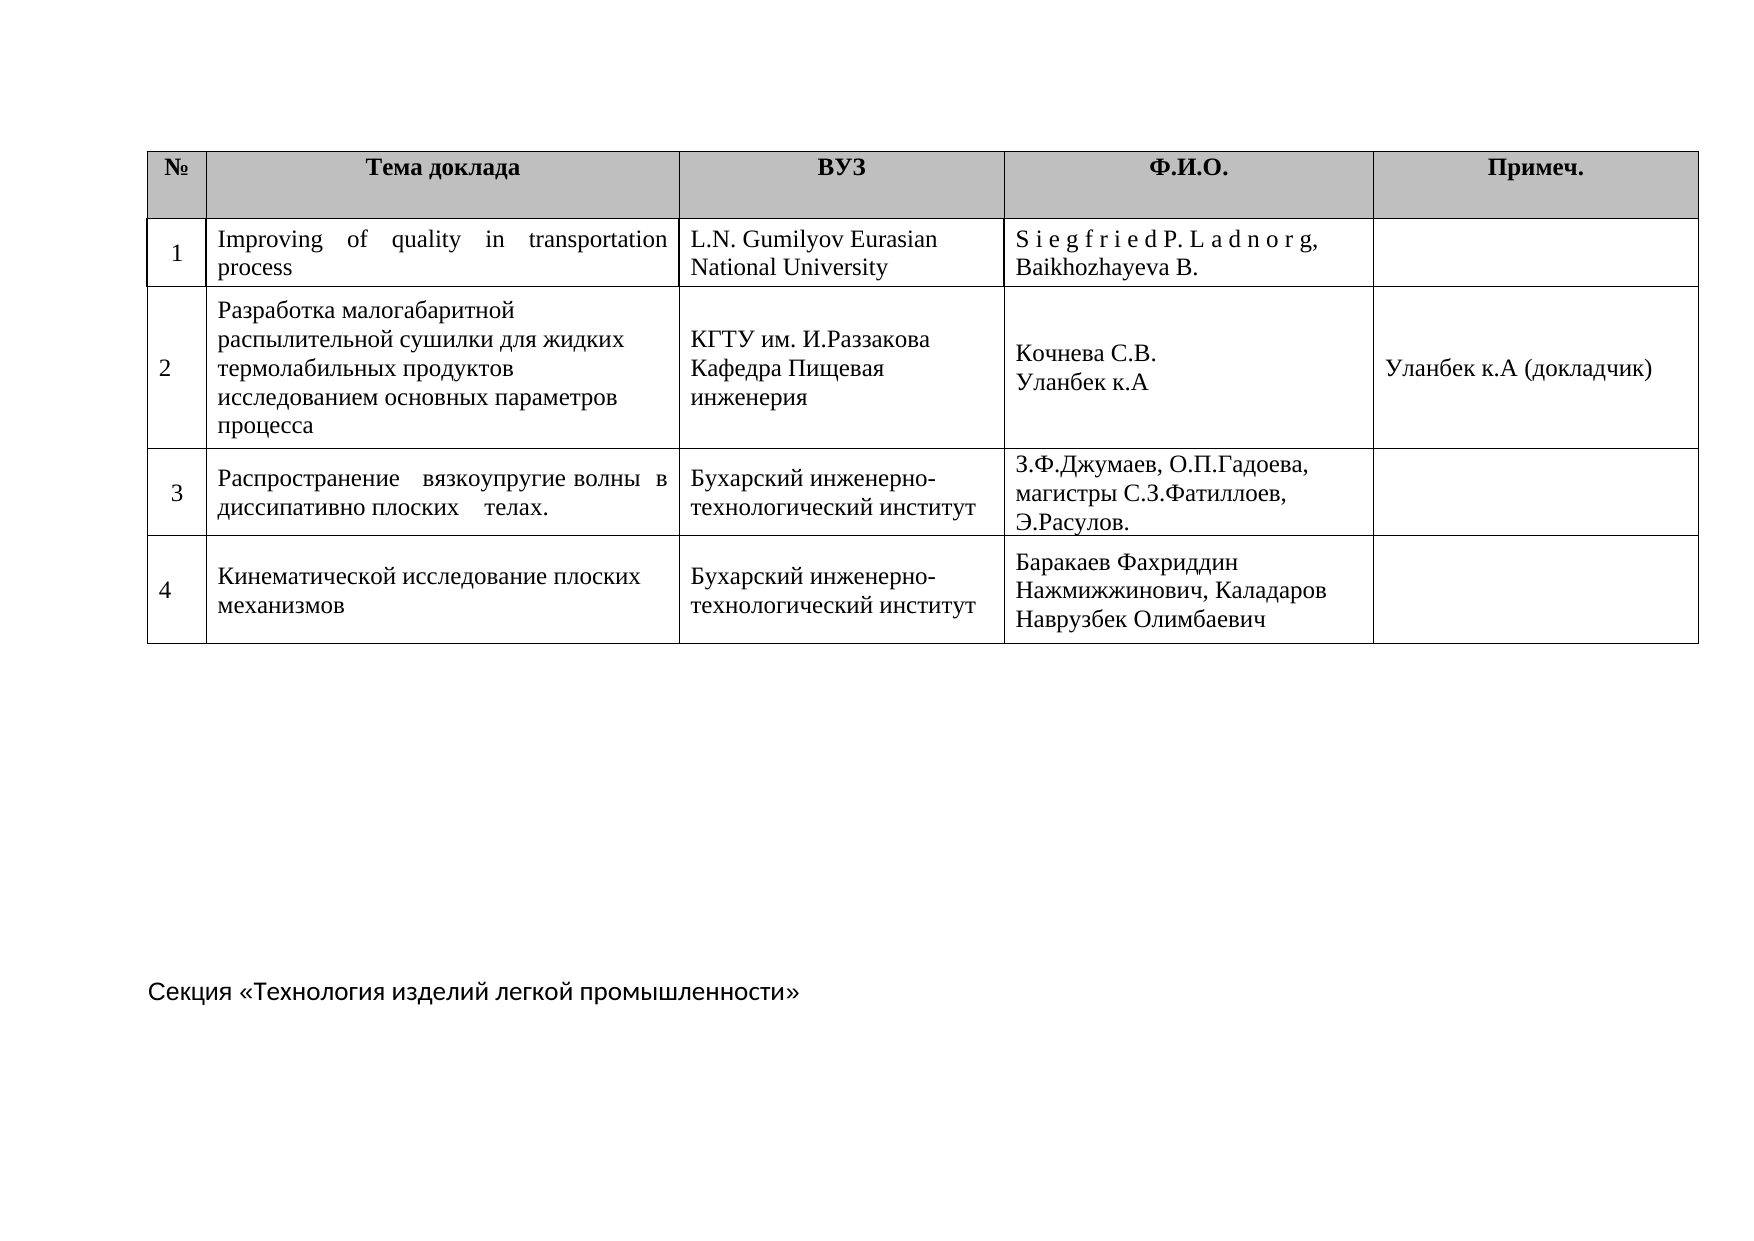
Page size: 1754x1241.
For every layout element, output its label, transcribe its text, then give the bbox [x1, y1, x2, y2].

table_cell Бухарский инженерно-технологический институт [680, 536, 1004, 643]
table_cell Уланбек к.А (докладчик) [1374, 287, 1698, 448]
table_cell [1374, 449, 1698, 535]
table_cell Кочнева С.В. Уланбек к.А [1005, 287, 1373, 448]
table_cell 3 [148, 449, 206, 535]
table_cell З.Ф.Джумаев, О.П.Гадоева, магистры С.З.Фатиллоев, Э.Расулов. [1005, 449, 1373, 535]
table_cell 4 [148, 536, 206, 643]
table_header Примеч. [1374, 152, 1698, 218]
table_header № [148, 152, 206, 218]
table_cell L.N. Gumilyov Eurasian National University [680, 219, 1003, 286]
table_cell Бухарский инженерно-технологический институт [680, 449, 1004, 535]
table_header ВУЗ [680, 152, 1004, 218]
table_cell Improving of quality in transportation process [207, 219, 678, 286]
table_cell [1374, 219, 1698, 286]
table_cell [1374, 536, 1698, 643]
table_header Ф.И.О. [1005, 152, 1373, 218]
table_cell Разработка малогабаритной распылительной сушилки для жидких термолабильных продуктов исследованием основных параметров процесса [207, 287, 679, 448]
table_cell Баракаев Фахриддин Нажмижжинович, Каладаров Наврузбек Олимбаевич [1005, 536, 1373, 643]
table_cell 1 [148, 219, 205, 286]
table_cell Кинематической исследование плоских механизмов [207, 536, 679, 643]
table_cell S i e g f r i e d P. L a d n o r g, Baikhozhayeva B. [1005, 219, 1373, 286]
text Секция «Технология изделий легкой промышленности» [148, 974, 1665, 1007]
table_cell 2 [148, 287, 206, 448]
table_cell Распространение вязкоупругие волны в диссипативно плоских телах. [207, 449, 679, 535]
table_cell КГТУ им. И.Раззакова Кафедра Пищевая инженерия [680, 287, 1004, 448]
table_header Тема доклада [207, 152, 679, 218]
